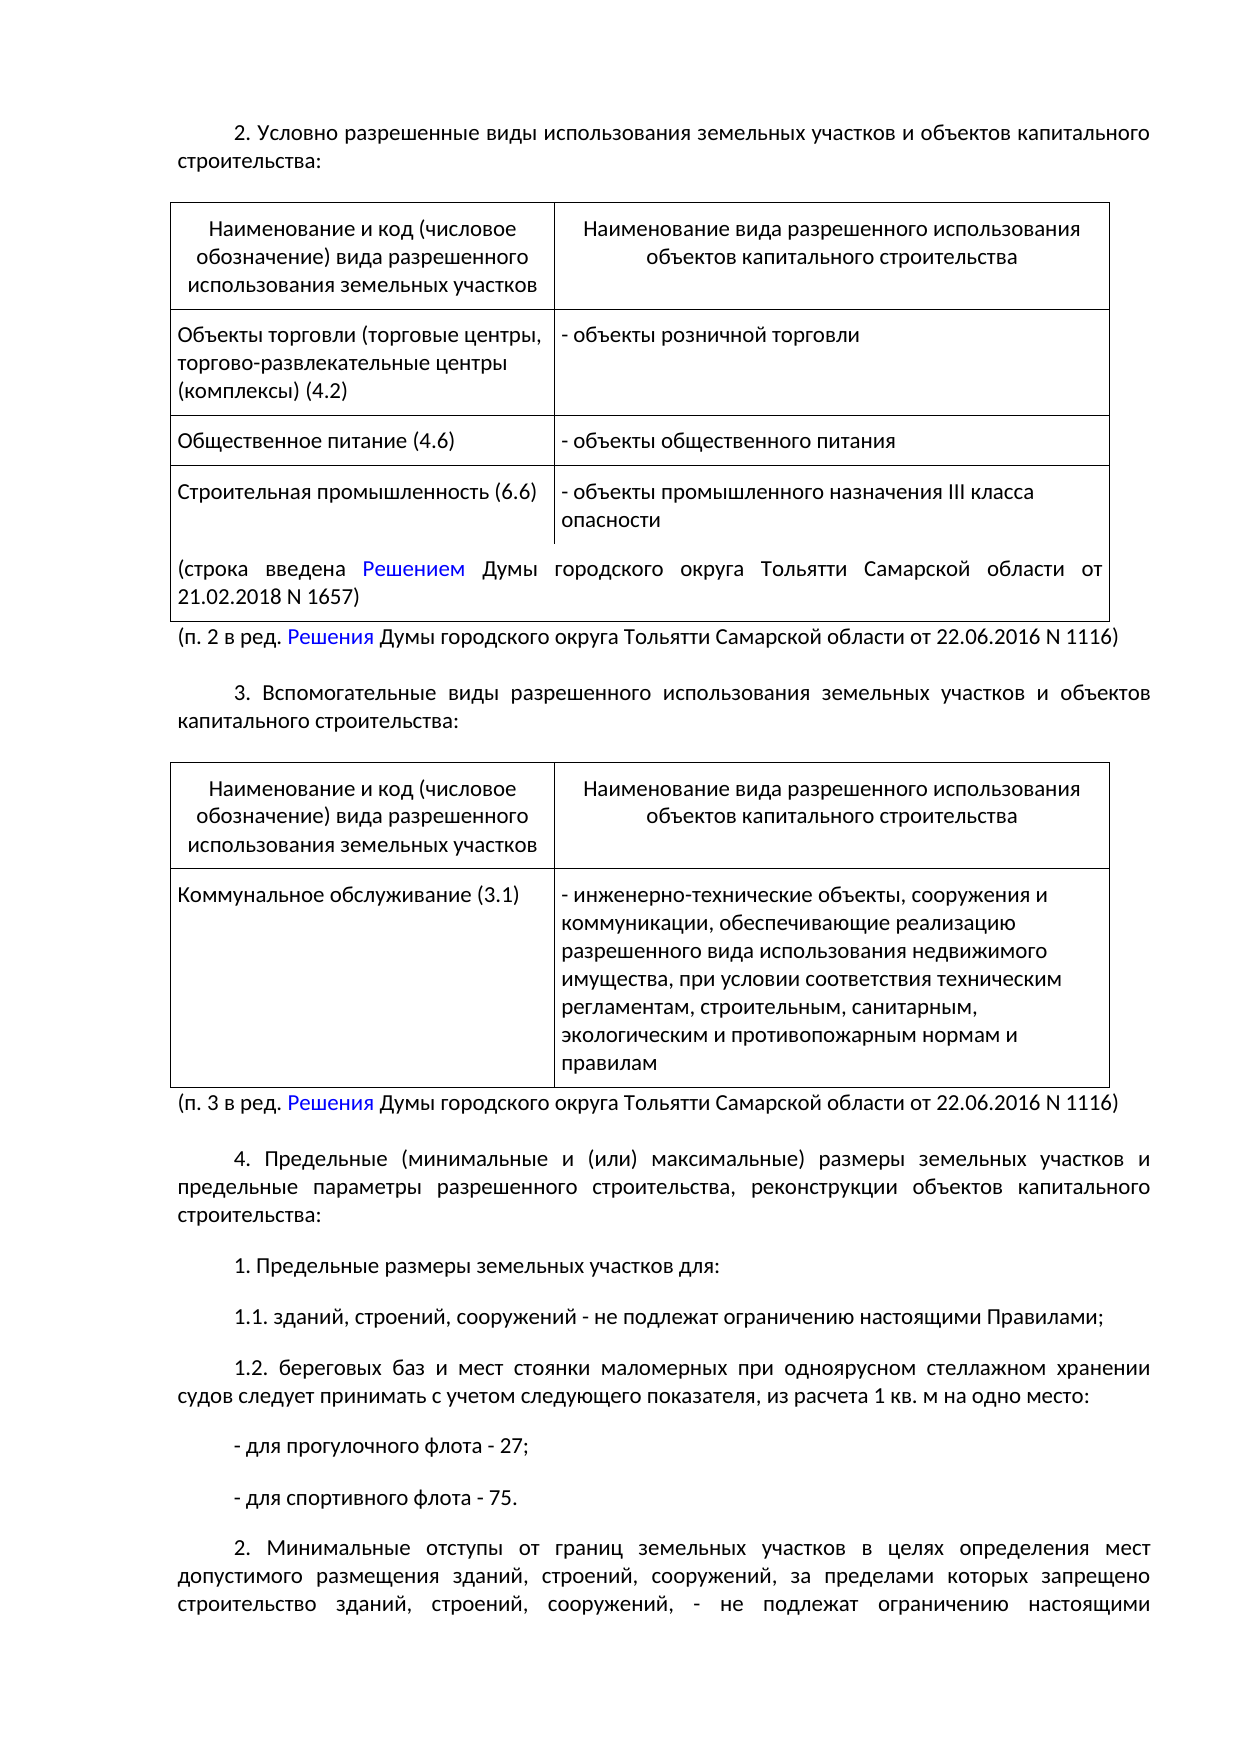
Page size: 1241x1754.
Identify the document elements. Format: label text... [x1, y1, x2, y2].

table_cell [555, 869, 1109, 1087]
text 1. Предельные размеры земельных участков для: [177, 1251, 1152, 1279]
text (п. 3 в ред. Решения Думы городского округа Тольятти Самарской области от 22.06.2016 N 1116) [177, 1088, 1152, 1116]
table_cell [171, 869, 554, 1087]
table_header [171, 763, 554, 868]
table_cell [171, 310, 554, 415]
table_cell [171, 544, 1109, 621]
text 3. Вспомогательные виды разрешенного использования земельных участков и объектов капитального строительства: [177, 678, 1152, 734]
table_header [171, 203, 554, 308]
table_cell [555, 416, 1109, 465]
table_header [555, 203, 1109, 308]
text (п. 2 в ред. Решения Думы городского округа Тольятти Самарской области от 22.06.2016 N 1116) [177, 622, 1152, 650]
text - для прогулочного флота - 27; [177, 1432, 1152, 1460]
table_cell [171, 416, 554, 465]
text 1.2. береговых баз и мест стоянки маломерных при одноярусном стеллажном хранении судов следует принимать с учетом следующего показателя, из расчета 1 кв. м на одно место: [177, 1353, 1152, 1409]
text 4. Предельные (минимальные и (или) максимальные) размеры земельных участков и предельные параметры разрешенного строительства, реконструкции объектов капитального строительства: [177, 1144, 1152, 1228]
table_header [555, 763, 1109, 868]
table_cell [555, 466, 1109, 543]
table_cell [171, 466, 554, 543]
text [177, 1533, 1152, 1618]
text 1.1. зданий, строений, сооружений - не подлежат ограничению настоящими Правилами; [177, 1302, 1152, 1330]
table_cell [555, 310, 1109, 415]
text 2. Условно разрешенные виды использования земельных участков и объектов капитального строительства: [177, 118, 1152, 174]
text - для спортивного флота - 75. [177, 1483, 1152, 1511]
